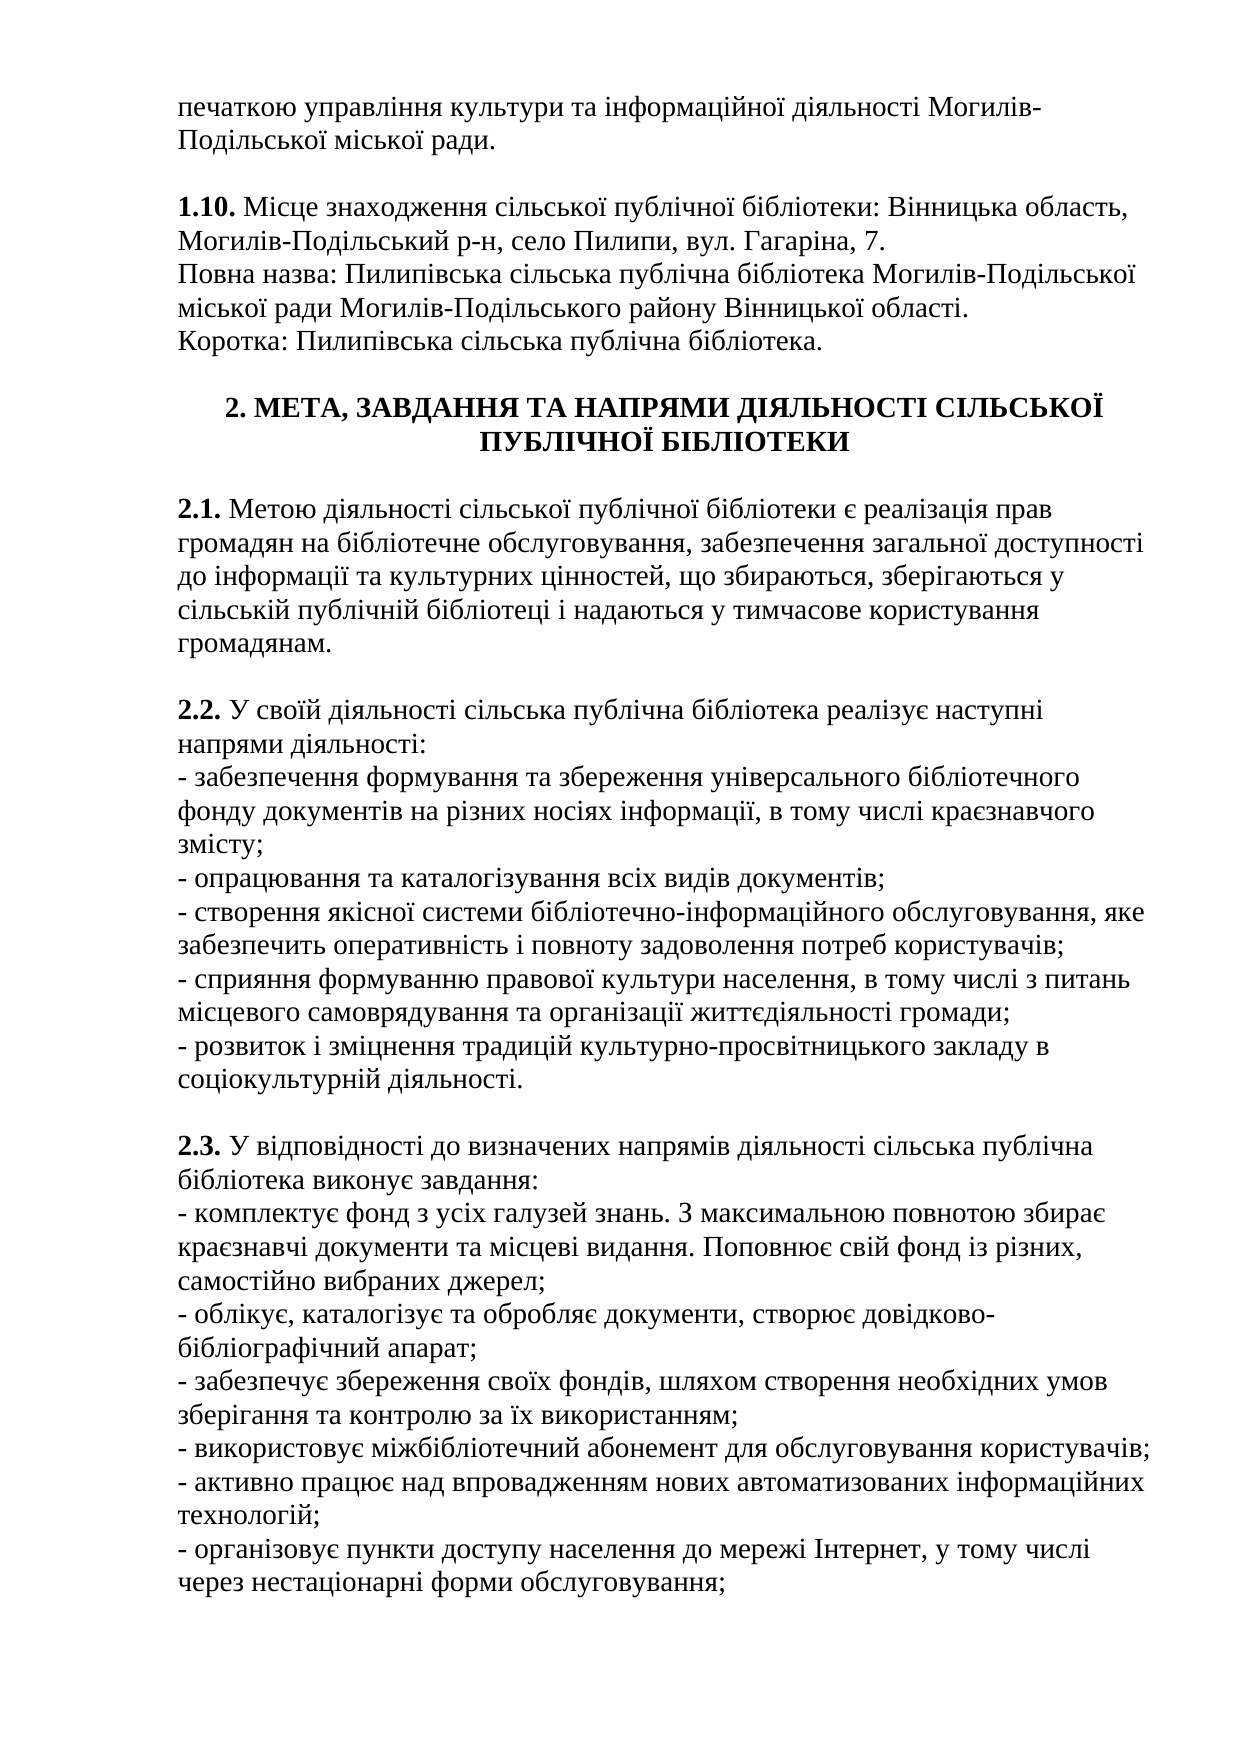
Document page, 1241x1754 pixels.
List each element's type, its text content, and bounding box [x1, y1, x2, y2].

text 2.2. У своїй діяльності сільська публічна бібліотека реалізує наступні напрями діяльності: [177, 692, 1152, 759]
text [177, 89, 1152, 156]
text - забезпечує збереження своїх фондів, шляхом створення необхідних умов зберігання та контролю за їх використанням; [177, 1363, 1152, 1430]
text - сприяння формуванню правової культури населення, в тому числі з питань місцевого самоврядування та організації життєдіяльності громади; [177, 961, 1152, 1028]
text - опрацювання та каталогізування всіх видів документів; [177, 860, 1152, 894]
text - облікує, каталогізує та обробляє документи, створює довідково-бібліографічний апарат; [177, 1296, 1152, 1363]
text 2.3. У відповідності до визначених напрямів діяльності сільська публічна бібліотека виконує завдання: [177, 1128, 1152, 1196]
text 2. МЕТА, ЗАВДАННЯ ТА НАПРЯМИ ДІЯЛЬНОСТІ СІЛЬСЬКОЇ ПУБЛІЧНОЇ БІБЛІОТЕКИ [177, 391, 1152, 458]
text - забезпечення формування та збереження універсального бібліотечного фонду документів на різних носіях інформації, в тому числі краєзнавчого змісту; [177, 759, 1152, 860]
text Повна назва: Пилипівська сільська публічна бібліотека Могилів-Подільської міської ради Могилів-Подільського району Вінницької області. [177, 256, 1152, 323]
text Коротка: Пилипівська сільська публічна бібліотека. [177, 323, 1152, 357]
text - комплектує фонд з усіх галузей знань. З максимальною повнотою збирає краєзнавчі документи та місцеві видання. Поповнює свій фонд із різних, самостійно вибраних джерел; [177, 1196, 1152, 1296]
text - активно працює над впровадженням нових автоматизованих інформаційних технологій; [177, 1464, 1152, 1531]
text 2.1. Метою діяльності сільської публічної бібліотеки є реалізація прав громадян на бібліотечне обслуговування, забезпечення загальної доступності до інформації та культурних цінностей, що збираються, зберігаються у сільській публічній бібліотеці і надаються у тимчасове користування громадянам. [177, 491, 1152, 659]
text 1.10. Місце знаходження сільської публічної бібліотеки: Вінницька область, Могилів-Подільський р-н, село Пилипи, вул. Гагаріна, 7. [177, 189, 1152, 256]
text - створення якісної системи бібліотечно-інформаційного обслуговування, яке забезпечить оперативність і повноту задоволення потреб користувачів; [177, 894, 1152, 961]
text - використовує міжбібліотечний абонемент для обслуговування користувачів; [177, 1430, 1152, 1464]
text - організовує пункти доступу населення до мережі Інтернет, у тому числі через нестаціонарні форми обслуговування; [177, 1531, 1152, 1598]
text - розвиток і зміцнення традицій культурно-просвітницького закладу в соціокультурній діяльності. [177, 1028, 1152, 1095]
